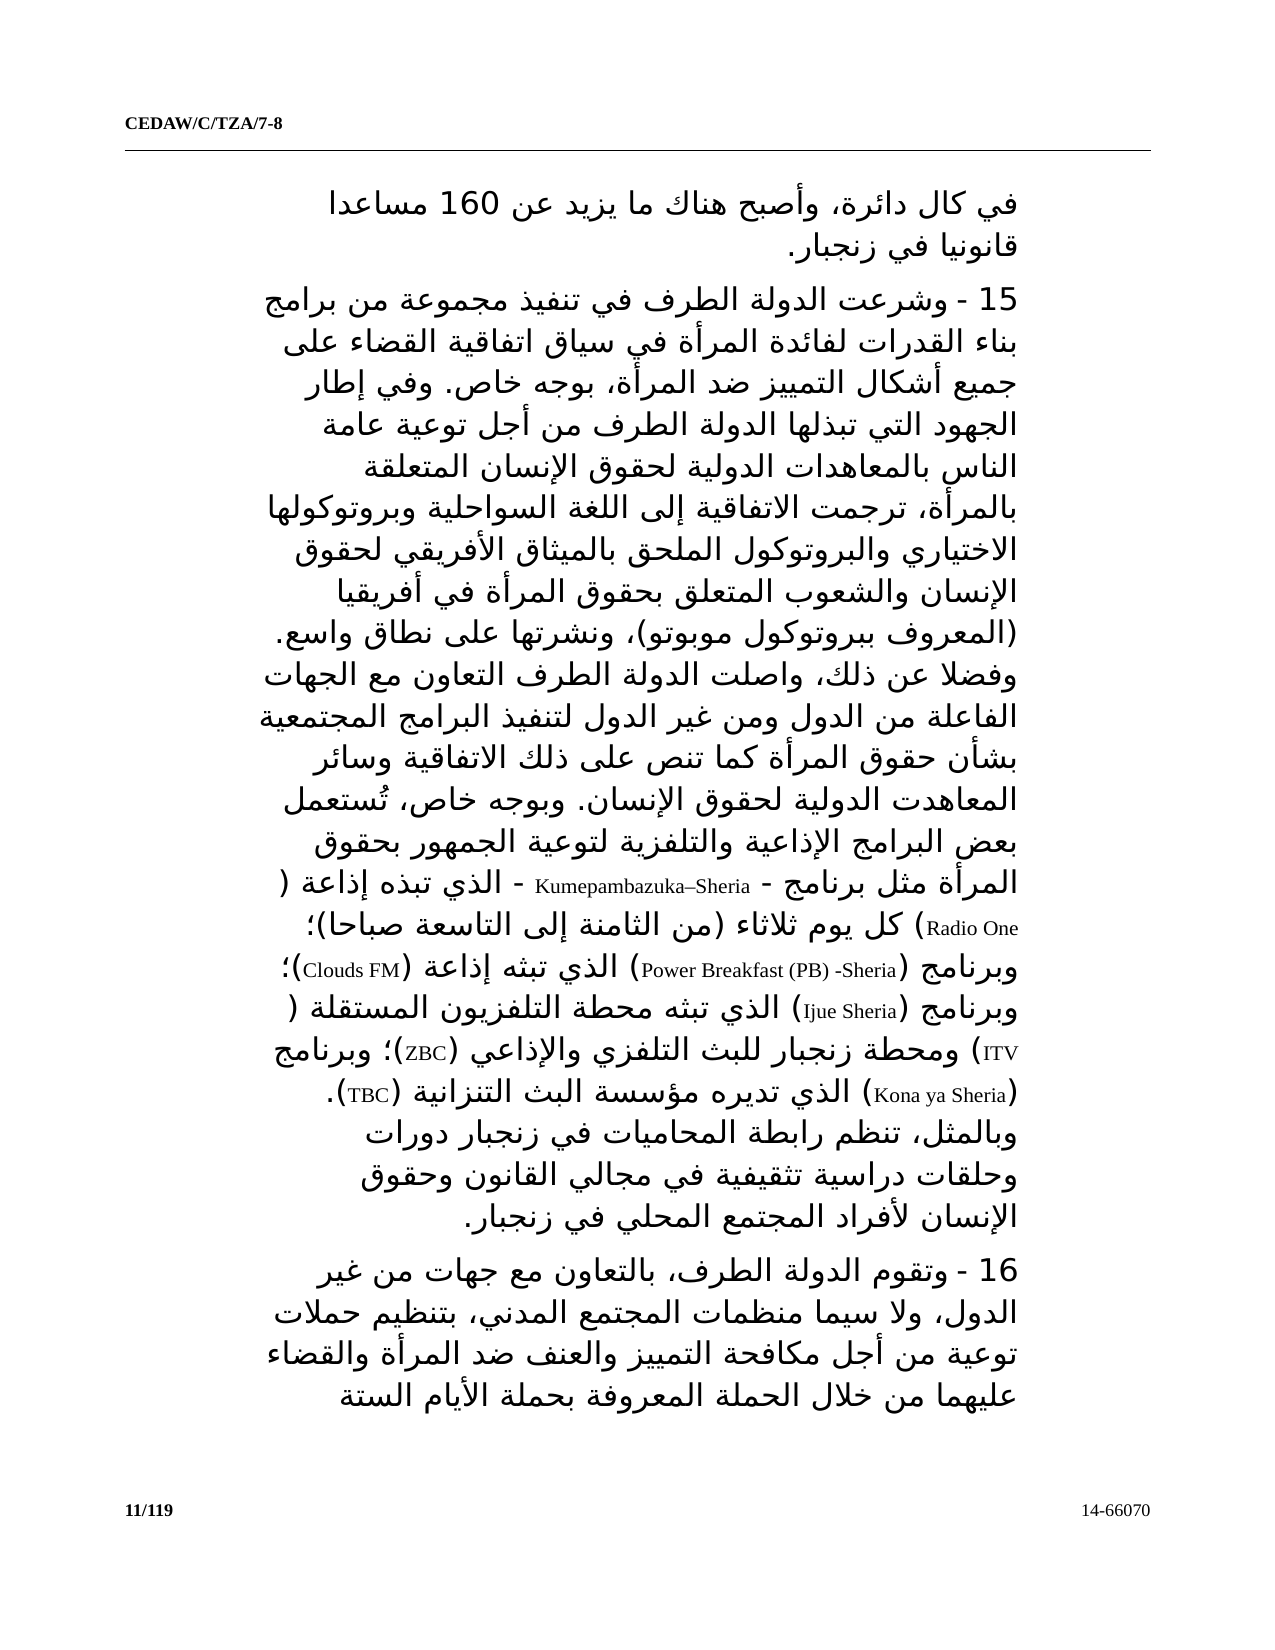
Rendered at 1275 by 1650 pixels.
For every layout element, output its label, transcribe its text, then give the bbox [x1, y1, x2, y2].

text 15 - وشرعت الدولة الطرف في تنفيذ مجموعة من برامج بناء القدرات لفائدة المرأة في سياق اتفاقية القضاء على جميع أشكال التمييز ضد المرأة، بوجه خاص. وفي إطار الجهود التي تبذلها الدولة الطرف من أجل توعية عامة الناس بالمعاهدات الدولية لحقوق الإنسان المتعلقة بالمرأة، ترجمت الاتفاقية إلى اللغة السواحلية وبروتوكولها الاختياري والبروتوكول الملحق بالميثاق الأفريقي لحقوق الإنسان والشعوب المتعلق بحقوق المرأة في أفريقيا (المعروف ببروتوكول موبوتو)، ونشرتها على نطاق واسع. وفضلا عن ذلك، واصلت الدولة الطرف التعاون مع الجهات الفاعلة من الدول ومن غير الدول لتنفيذ البرامج المجتمعية بشأن حقوق المرأة كما تنص على ذلك الاتفاقية وسائر المعاهدت الدولية لحقوق الإنسان. وبوجه خاص، تُستعمل بعض البرامج الإذاعية والتلفزية لتوعية الجمهور بحقوق المرأة مثل برنامج - Kumepambazuka–Sheria - الذي تبذه إذاعة (Radio One) كل يوم ثلاثاء (من الثامنة إلى التاسعة صباحا)؛ وبرنامج (Power Breakfast (PB) -Sheria) الذي تبثه إذاعة (Clouds FM)؛ وبرنامج (Ijue Sheria) الذي تبثه محطة التلفزيون المستقلة (ITV) ومحطة زنجبار للبث التلفزي والإذاعي (ZBC)؛ وبرنامج (Kona ya Sheria) الذي تديره مؤسسة البث التنزانية (TBC). وبالمثل، تنظم رابطة المحاميات في زنجبار دورات وحلقات دراسية تثقيفية في مجالي القانون وحقوق الإنسان لأفراد المجتمع المحلي في زنجبار. [256, 277, 1019, 1236]
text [256, 181, 1019, 265]
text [256, 1248, 1019, 1415]
